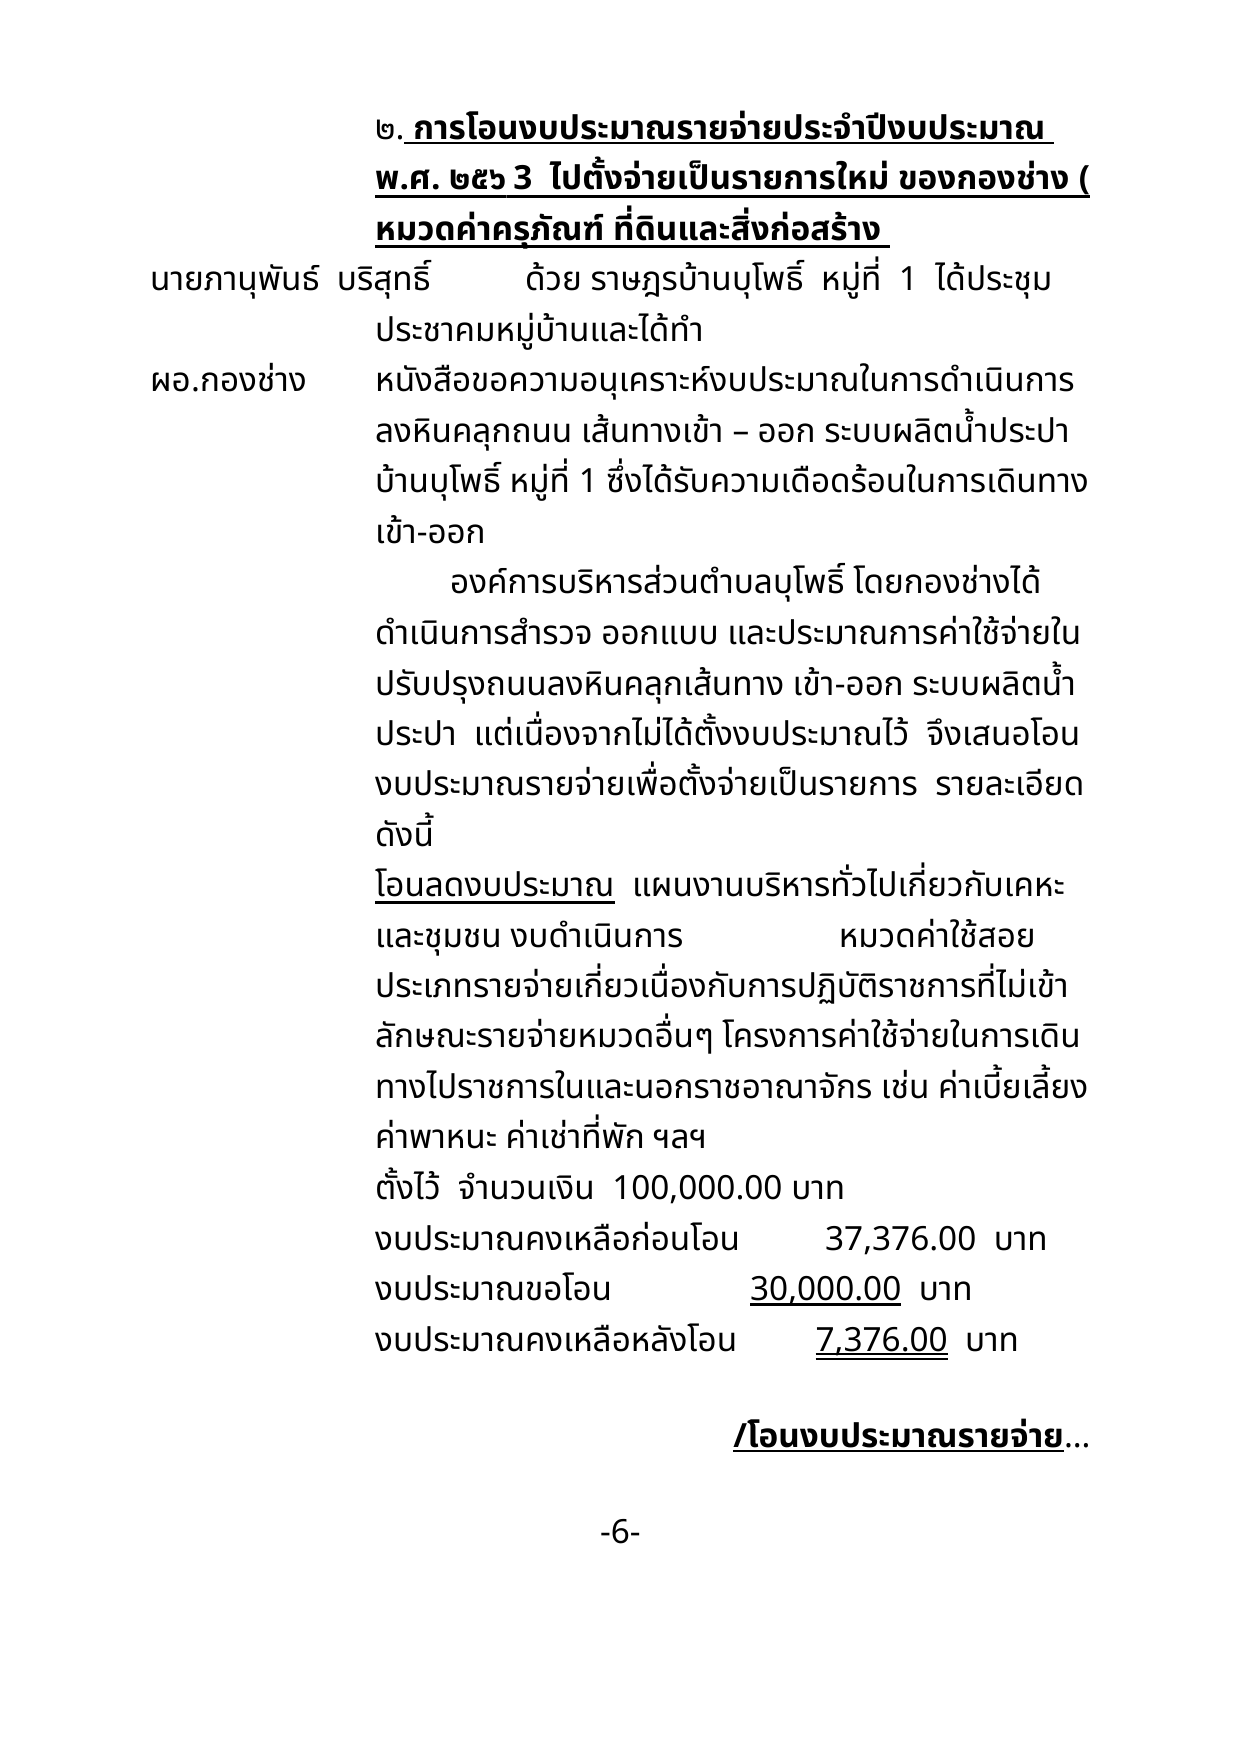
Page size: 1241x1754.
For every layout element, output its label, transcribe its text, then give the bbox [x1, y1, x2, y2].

text /โอนงบประมาณรายจ่าย… [300, 1412, 1090, 1462]
text -6- [150, 1508, 1090, 1553]
text ผอ.กองช่าง หนังสือขอความอนุเคราะห์งบประมาณในการดำเนินการลงหินคลุกถนน เส้นทางเข้า – ออก ระบบผลิตน้ำประปา บ้านบุโพธิ์ หมู่ที่ 1 ซึ่งได้รับความเดือดร้อนในการเดินทางเข้า-ออก [150, 356, 1090, 558]
text ตั้งไว้ จำนวนเงิน 100,000.00 บาท [375, 1164, 1090, 1214]
text ๒. การโอนงบประมาณรายจ่ายประจำปีงบประมาณ พ.ศ. ๒๕๖3 ไปตั้งจ่ายเป็นรายการใหม่ ของกองช่าง ( หมวดค่าครุภัณฑ์ ที่ดินและสิ่งก่อสร้าง [375, 198, 1090, 255]
text องค์การบริหารส่วนตำบลบุโพธิ์ โดยกองช่างได้ดำเนินการสำรวจ ออกแบบ และประมาณการค่าใช้จ่ายในปรับปรุงถนนลงหินคลุกเส้นทาง เข้า-ออก ระบบผลิตน้ำประปา แต่เนื่องจากไม่ได้ตั้งงบประมาณไว้ จึงเสนอโอนงบประมาณรายจ่ายเพื่อตั้งจ่ายเป็นรายการ รายละเอียดดังนี้ [375, 558, 1090, 861]
text งบประมาณคงเหลือก่อนโอน 37,376.00 บาท [300, 1214, 1090, 1265]
text งบประมาณคงเหลือหลังโอน 7,376.00 บาท [300, 1316, 1090, 1366]
text งบประมาณขอโอน 30,000.00 บาท [300, 1265, 1090, 1316]
text นายภานุพันธ์ บริสุทธิ์ ด้วย ราษฎรบ้านบุโพธิ์ หมู่ที่ 1 ได้ประชุมประชาคมหมู่บ้านและได้ทำ [150, 255, 1090, 356]
text โอนลดงบประมาณ แผนงานบริหารทั่วไปเกี่ยวกับเคหะและชุมชน งบดำเนินการ หมวดค่าใช้สอย ประเภทรายจ่ายเกี่ยวเนื่องกับการปฏิบัติราชการที่ไม่เข้าลักษณะรายจ่ายหมวดอื่นๆ โครงการค่าใช้จ่ายในการเดินทางไปราชการในและนอกราชอาณาจักร เช่น ค่าเบี้ยเลี้ยง ค่าพาหนะ ค่าเช่าที่พัก ฯลฯ [375, 861, 1090, 1164]
text ๒. การโอนงบประมาณรายจ่ายประจำปีงบประมาณ พ.ศ. ๒๕๖3 ไปตั้งจ่ายเป็นรายการใหม่ ของกองช่าง ( หมวดค่าครุภัณฑ์ ที่ดินและสิ่งก่อสร้าง [375, 103, 1090, 195]
